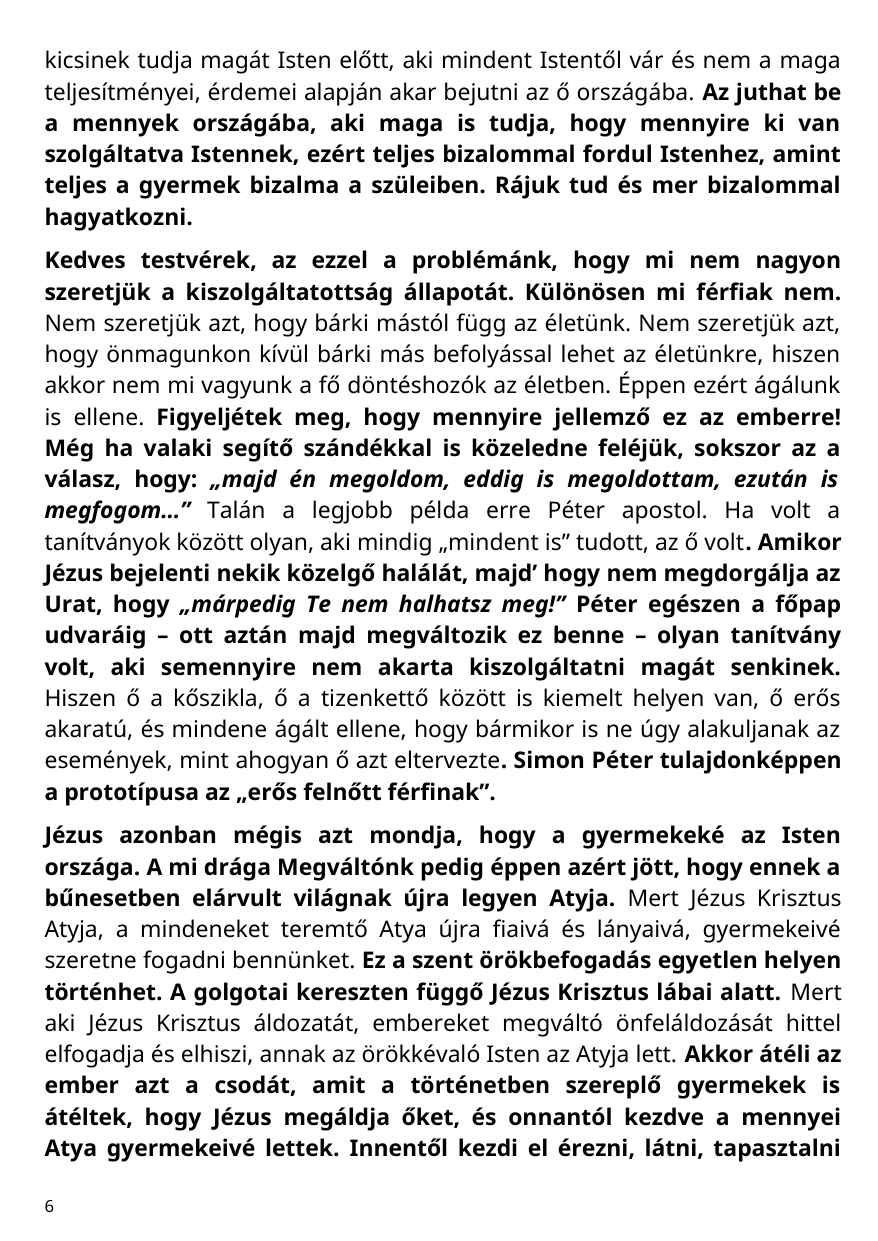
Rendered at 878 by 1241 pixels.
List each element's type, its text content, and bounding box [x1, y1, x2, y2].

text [44, 819, 842, 1163]
text Kedves testvérek, az ezzel a problémánk, hogy mi nem nagyon szeretjük a kiszolgáltatottság állapotát. Különösen mi férfiak nem. Nem szeretjük azt, hogy bárki mástól függ az életünk. Nem szeretjük azt, hogy önmagunkon kívül bárki más befolyással lehet az életünkre, hiszen akkor nem mi vagyunk a fő döntéshozók az életben. Éppen ezért ágálunk is ellene. Figyeljétek meg, hogy mennyire jellemző ez az emberre! Még ha valaki segítő szándékkal is közeledne feléjük, sokszor az a válasz, hogy: „majd én megoldom, eddig is megoldottam, ezután is megfogom…” Talán a legjobb példa erre Péter apostol. Ha volt a tanítványok között olyan, aki mindig „mindent is” tudott, az ő volt. Amikor Jézus bejelenti nekik közelgő halálát, majd’ hogy nem megdorgálja az Urat, hogy „márpedig Te nem halhatsz meg!” Péter egészen a főpap udvaráig – ott aztán majd megváltozik ez benne – olyan tanítvány volt, aki semennyire nem akarta kiszolgáltatni magát senkinek. Hiszen ő a kőszikla, ő a tizenkettő között is kiemelt helyen van, ő erős akaratú, és mindene ágált ellene, hogy bármikor is ne úgy alakuljanak az események, mint ahogyan ő azt eltervezte. Simon Péter tulajdonképpen a prototípusa az „erős felnőtt férfinak”. [44, 244, 842, 807]
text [44, 44, 842, 232]
